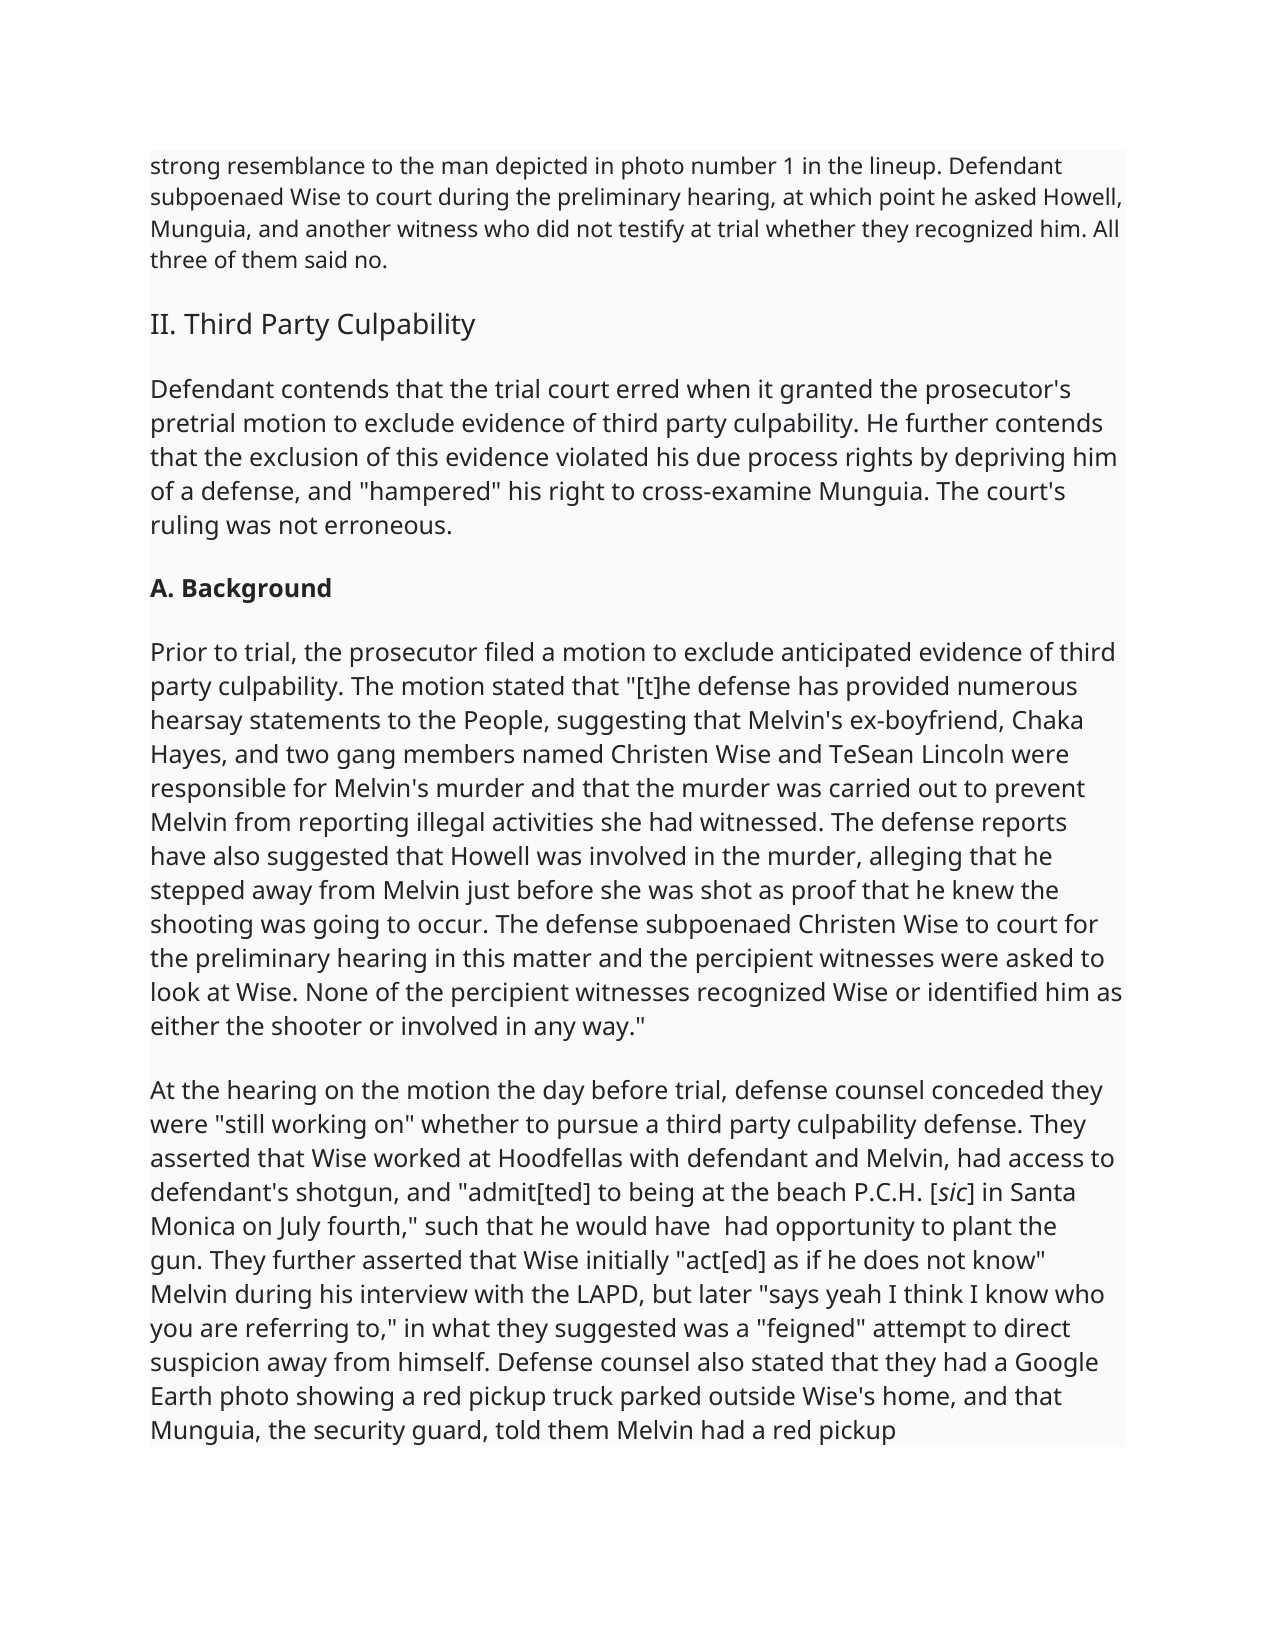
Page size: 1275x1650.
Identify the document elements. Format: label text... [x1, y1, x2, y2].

text Defendant contends that the trial court erred when it granted the prosecutor's pretrial motion to exclude evidence of third party culpability. He further contends that the exclusion of this evidence violated his due process rights by depriving him of a defense, and "hampered" his right to cross-examine Munguia. The court's ruling was not erroneous. [150, 372, 1125, 542]
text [150, 150, 1125, 275]
text Prior to trial, the prosecutor filed a motion to exclude anticipated evidence of third party culpability. The motion stated that "[t]he defense has provided numerous hearsay statements to the People, suggesting that Melvin's ex-boyfriend, Chaka Hayes, and two gang members named Christen Wise and TeSean Lincoln were responsible for Melvin's murder and that the murder was carried out to prevent Melvin from reporting illegal activities she had witnessed. The defense reports have also suggested that Howell was involved in the murder, alleging that he stepped away from Melvin just before she was shot as proof that he knew the shooting was going to occur. The defense subpoenaed Christen Wise to court for the preliminary hearing in this matter and the percipient witnesses were asked to look at Wise. None of the percipient witnesses recognized Wise or identified him as either the shooter or involved in any way." [150, 634, 1125, 1043]
text A. Background [150, 571, 1125, 605]
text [150, 1072, 1125, 1447]
text II. Third Party Culpability [150, 304, 1125, 342]
